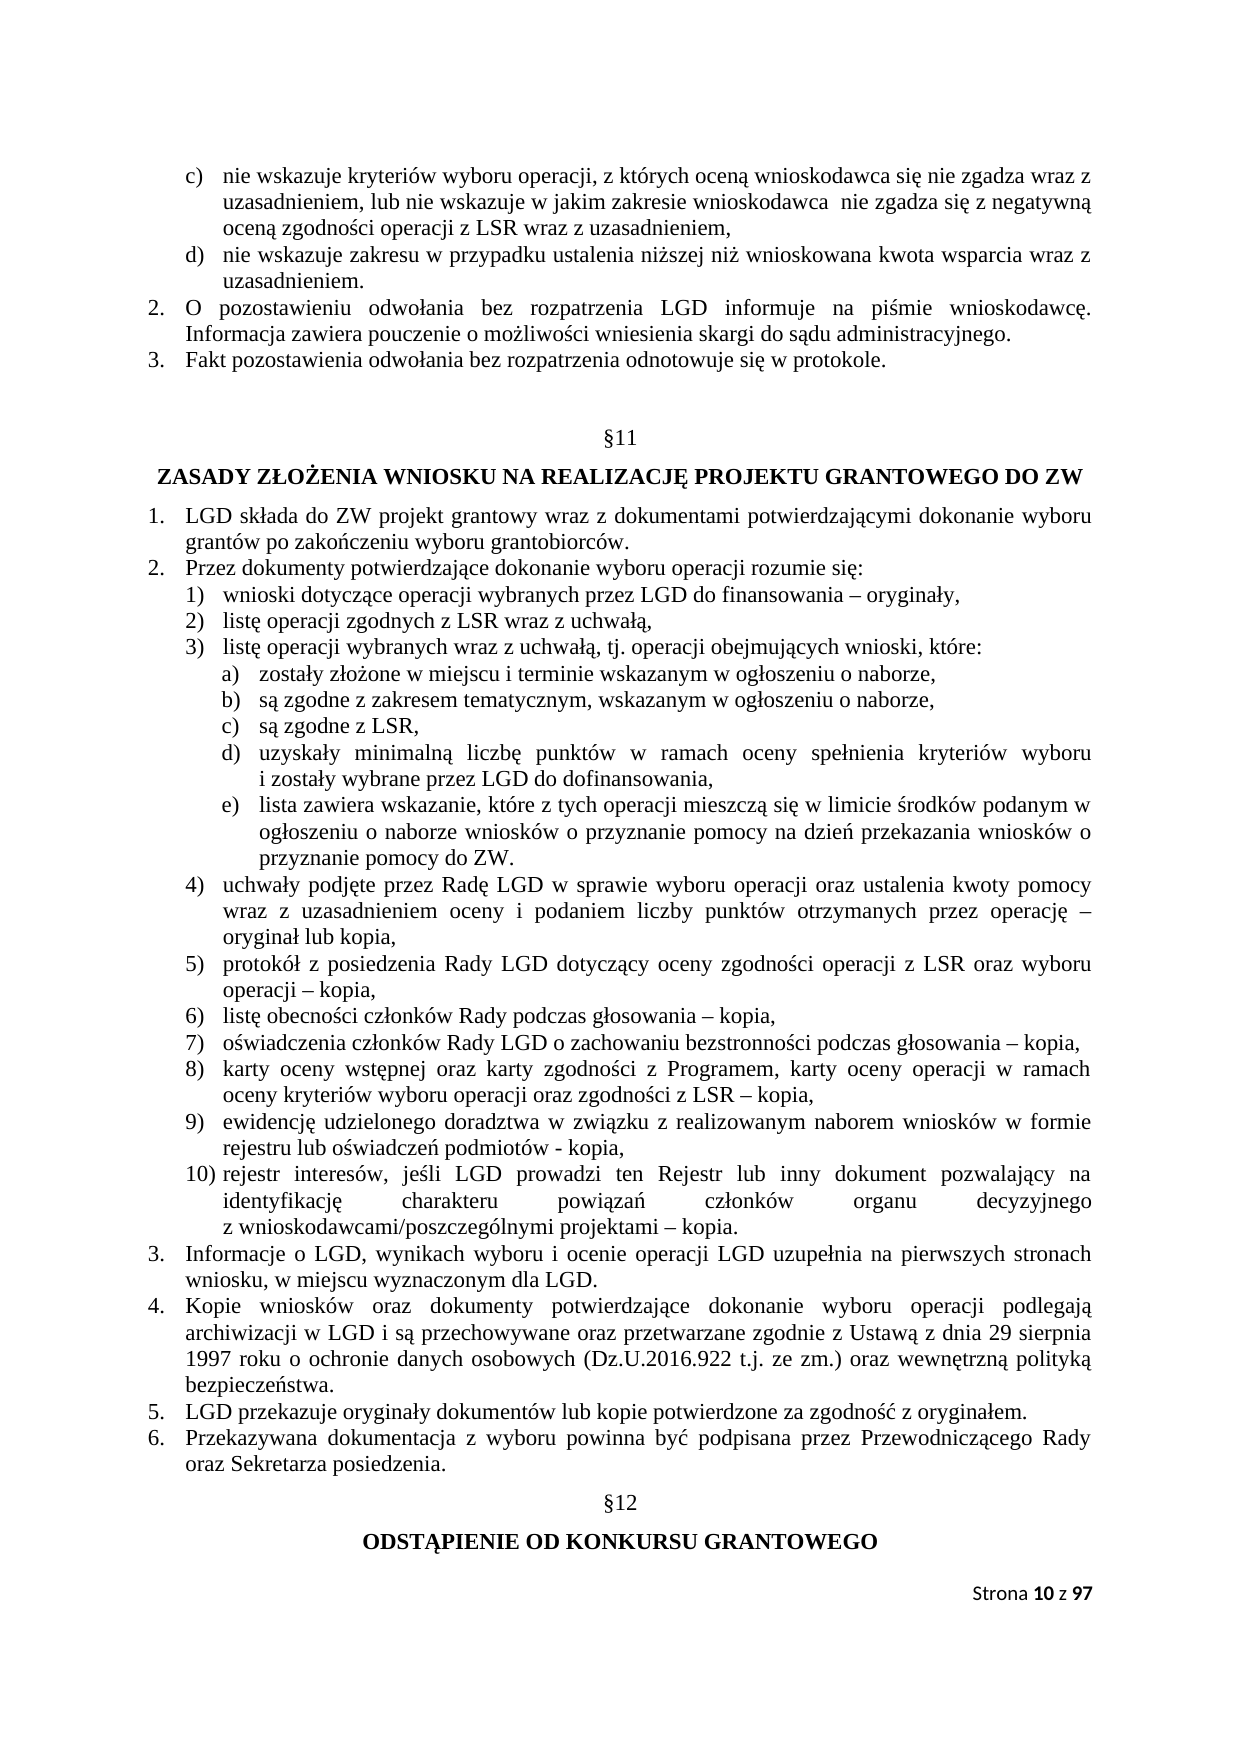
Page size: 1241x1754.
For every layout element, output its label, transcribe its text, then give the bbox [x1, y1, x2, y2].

list protokół z posiedzenia Rady LGD dotyczący oceny zgodności operacji z LSR oraz wyboru operacji – kopia, [185, 950, 1093, 1002]
list LGD przekazuje oryginały dokumentów lub kopie potwierdzone za zgodność z oryginałem. [148, 1398, 1093, 1424]
text ZASADY ZŁOŻENIA WNIOSKU NA REALIZACJĘ PROJEKTU GRANTOWEGO DO ZW [148, 463, 1093, 489]
list listę obecności członków Rady podczas głosowania – kopia, [185, 1002, 1093, 1029]
text §11 [148, 424, 1093, 450]
list rejestr interesów, jeśli LGD prowadzi ten Rejestr lub inny dokument pozwalający na identyfikację charakteru powiązań członków organu decyzyjnego z wnioskodawcami/poszczególnymi projektami – kopia. [185, 1161, 1093, 1239]
list Kopie wniosków oraz dokumenty potwierdzające dokonanie wyboru operacji podlegają archiwizacji w LGD i są przechowywane oraz przetwarzane zgodnie z Ustawą z dnia 29 sierpnia 1997 roku o ochronie danych osobowych (Dz.U.2016.922 t.j. ze zm.) oraz wewnętrzną polityką bezpieczeństwa. [148, 1292, 1093, 1398]
list uzyskały minimalną liczbę punktów w ramach oceny spełnienia kryteriów wyboru i zostały wybrane przez LGD do dofinansowania, [221, 739, 1093, 792]
list są zgodne z zakresem tematycznym, wskazanym w ogłoszeniu o naborze, [221, 686, 1093, 712]
list są zgodne z LSR, [221, 712, 1093, 739]
text §12 [148, 1489, 1093, 1516]
list karty oceny wstępnej oraz karty zgodności z Programem, karty oceny operacji w ramach oceny kryteriów wyboru operacji oraz zgodności z LSR – kopia, [185, 1055, 1093, 1108]
list zostały złożone w miejscu i terminie wskazanym w ogłoszeniu o naborze, [221, 660, 1093, 686]
list listę operacji wybranych wraz z uchwałą, tj. operacji obejmujących wnioski, które: [185, 633, 1093, 660]
list nie wskazuje kryteriów wyboru operacji, z których oceną wnioskodawca się nie zgadza wraz z uzasadnieniem, lub nie wskazuje w jakim zakresie wnioskodawca nie zgadza się z negatywną oceną zgodności operacji z LSR wraz z uzasadnieniem, [185, 162, 1093, 241]
list oświadczenia członków Rady LGD o zachowaniu bezstronności podczas głosowania – kopia, [185, 1029, 1093, 1055]
list uchwały podjęte przez Radę LGD w sprawie wyboru operacji oraz ustalenia kwoty pomocy wraz z uzasadnieniem oceny i podaniem liczby punktów otrzymanych przez operację – oryginał lub kopia, [185, 871, 1093, 950]
list O pozostawieniu odwołania bez rozpatrzenia LGD informuje na piśmie wnioskodawcę. Informacja zawiera pouczenie o możliwości wniesienia skargi do sądu administracyjnego. [148, 293, 1093, 346]
list lista zawiera wskazanie, które z tych operacji mieszczą się w limicie środków podanym w ogłoszeniu o naborze wniosków o przyznanie pomocy na dzień przekazania wniosków o przyznanie pomocy do ZW. [221, 792, 1093, 871]
list wnioski dotyczące operacji wybranych przez LGD do finansowania – oryginały, [185, 581, 1093, 607]
list Przekazywana dokumentacja z wyboru powinna być podpisana przez Przewodniczącego Rady oraz Sekretarza posiedzenia. [148, 1424, 1093, 1477]
list listę operacji zgodnych z LSR wraz z uchwałą, [185, 607, 1093, 633]
list LGD składa do ZW projekt grantowy wraz z dokumentami potwierdzającymi dokonanie wyboru grantów po zakończeniu wyboru grantobiorców. [148, 502, 1093, 554]
list Informacje o LGD, wynikach wyboru i ocenie operacji LGD uzupełnia na pierwszych stronach wniosku, w miejscu wyznaczonym dla LGD. [148, 1239, 1093, 1292]
list nie wskazuje zakresu w przypadku ustalenia niższej niż wnioskowana kwota wsparcia wraz z uzasadnieniem. [185, 241, 1093, 293]
list Fakt pozostawienia odwołania bez rozpatrzenia odnotowuje się w protokole. [148, 346, 1093, 373]
text ODSTĄPIENIE OD KONKURSU GRANTOWEGO [148, 1528, 1093, 1554]
list ewidencję udzielonego doradztwa w związku z realizowanym naborem wniosków w formie rejestru lub oświadczeń podmiotów - kopia, [185, 1108, 1093, 1161]
list Przez dokumenty potwierdzające dokonanie wyboru operacji rozumie się: [148, 554, 1093, 581]
